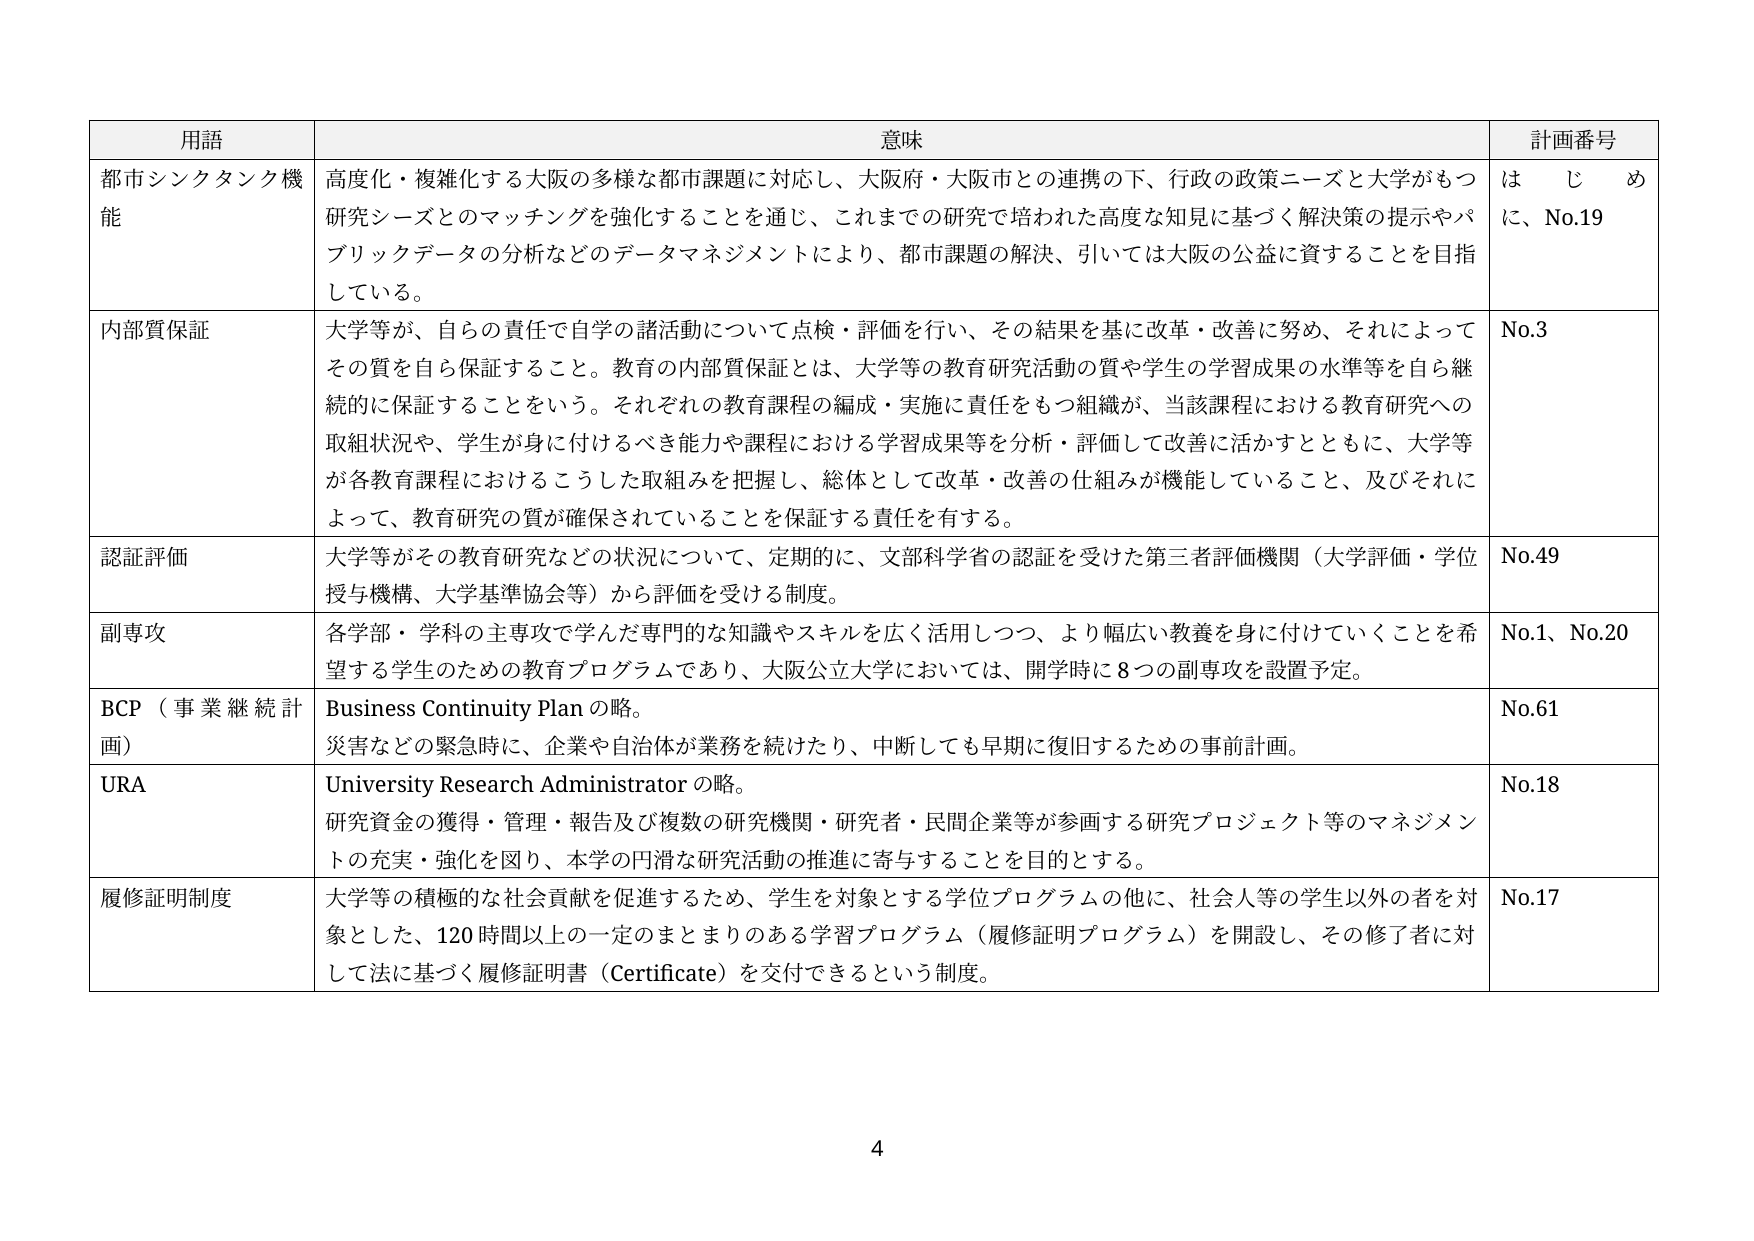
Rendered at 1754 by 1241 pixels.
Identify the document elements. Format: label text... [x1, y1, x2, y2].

table_cell はじめに、No.19 [1490, 160, 1658, 309]
table_cell 高度化・複雑化する大阪の多様な都市課題に対応し、大阪府・大阪市との連携の下、行政の政策ニーズと大学がもつ研究シーズとのマッチングを強化することを通じ、これまでの研究で培われた高度な知見に基づく解決策の提示やパブリックデータの分析などのデータマネジメントにより、都市課題の解決、引いては大阪の公益に資することを目指している。 [315, 160, 1489, 309]
table_cell No.49 [1490, 537, 1658, 612]
table_header 計画番号 [1490, 121, 1658, 158]
table_cell University Research Administratorの略。 研究資金の獲得・管理・報告及び複数の研究機関・研究者・民間企業等が参画する研究プロジェクト等のマネジメントの充実・強化を図り、本学の円滑な研究活動の推進に寄与することを目的とする。 [315, 765, 1489, 877]
table_cell 大学等が、自らの責任で自学の諸活動について点検・評価を行い、その結果を基に改革・改善に努め、それによってその質を自ら保証すること。教育の内部質保証とは、大学等の教育研究活動の質や学生の学習成果の水準等を自ら継続的に保証することをいう。それぞれの教育課程の編成・実施に責任をもつ組織が、当該課程における教育研究への取組状況や、学生が身に付けるべき能力や課程における学習成果等を分析・評価して改善に活かすとともに、大学等が各教育課程におけるこうした取組みを把握し、総体として改革・改善の仕組みが機能していること、及びそれによって、教育研究の質が確保されていることを保証する責任を有する。 [315, 311, 1489, 536]
table_cell 副専攻 [90, 613, 314, 688]
table_cell 各学部・ 学科の主専攻で学んだ専門的な知識やスキルを広く活用しつつ、より幅広い教養を身に付けていくことを希望する学生のための教育プログラムであり、大阪公立大学においては、開学時に8つの副専攻を設置予定。 [315, 613, 1489, 688]
table_cell BCP（事業継続計画） [90, 689, 314, 764]
table_cell No.61 [1490, 689, 1658, 764]
table_cell Business Continuity Planの略。 災害などの緊急時に、企業や自治体が業務を続けたり、中断しても早期に復旧するための事前計画。 [315, 689, 1489, 764]
table_cell 履修証明制度 [90, 878, 314, 991]
table_cell No.3 [1490, 311, 1658, 536]
table_cell 大学等がその教育研究などの状況について、定期的に、文部科学省の認証を受けた第三者評価機関（大学評価・学位授与機構、大学基準協会等）から評価を受ける制度。 [315, 537, 1489, 612]
table_cell No.1、No.20 [1490, 613, 1658, 688]
table_cell 認証評価 [90, 537, 314, 612]
table_header 用語 [90, 121, 314, 158]
table_cell 内部質保証 [90, 311, 314, 536]
table_cell URA [90, 765, 314, 877]
table_cell No.17 [1490, 878, 1658, 991]
table_header 意味 [315, 121, 1489, 158]
table_cell 大学等の積極的な社会貢献を促進するため、学生を対象とする学位プログラムの他に、社会人等の学生以外の者を対象とした、120時間以上の一定のまとまりのある学習プログラム（履修証明プログラム）を開設し、その修了者に対して法に基づく履修証明書（Certificate）を交付できるという制度。 [315, 878, 1489, 991]
table_cell No.18 [1490, 765, 1658, 877]
table_cell 都市シンクタンク機能 [90, 160, 314, 309]
